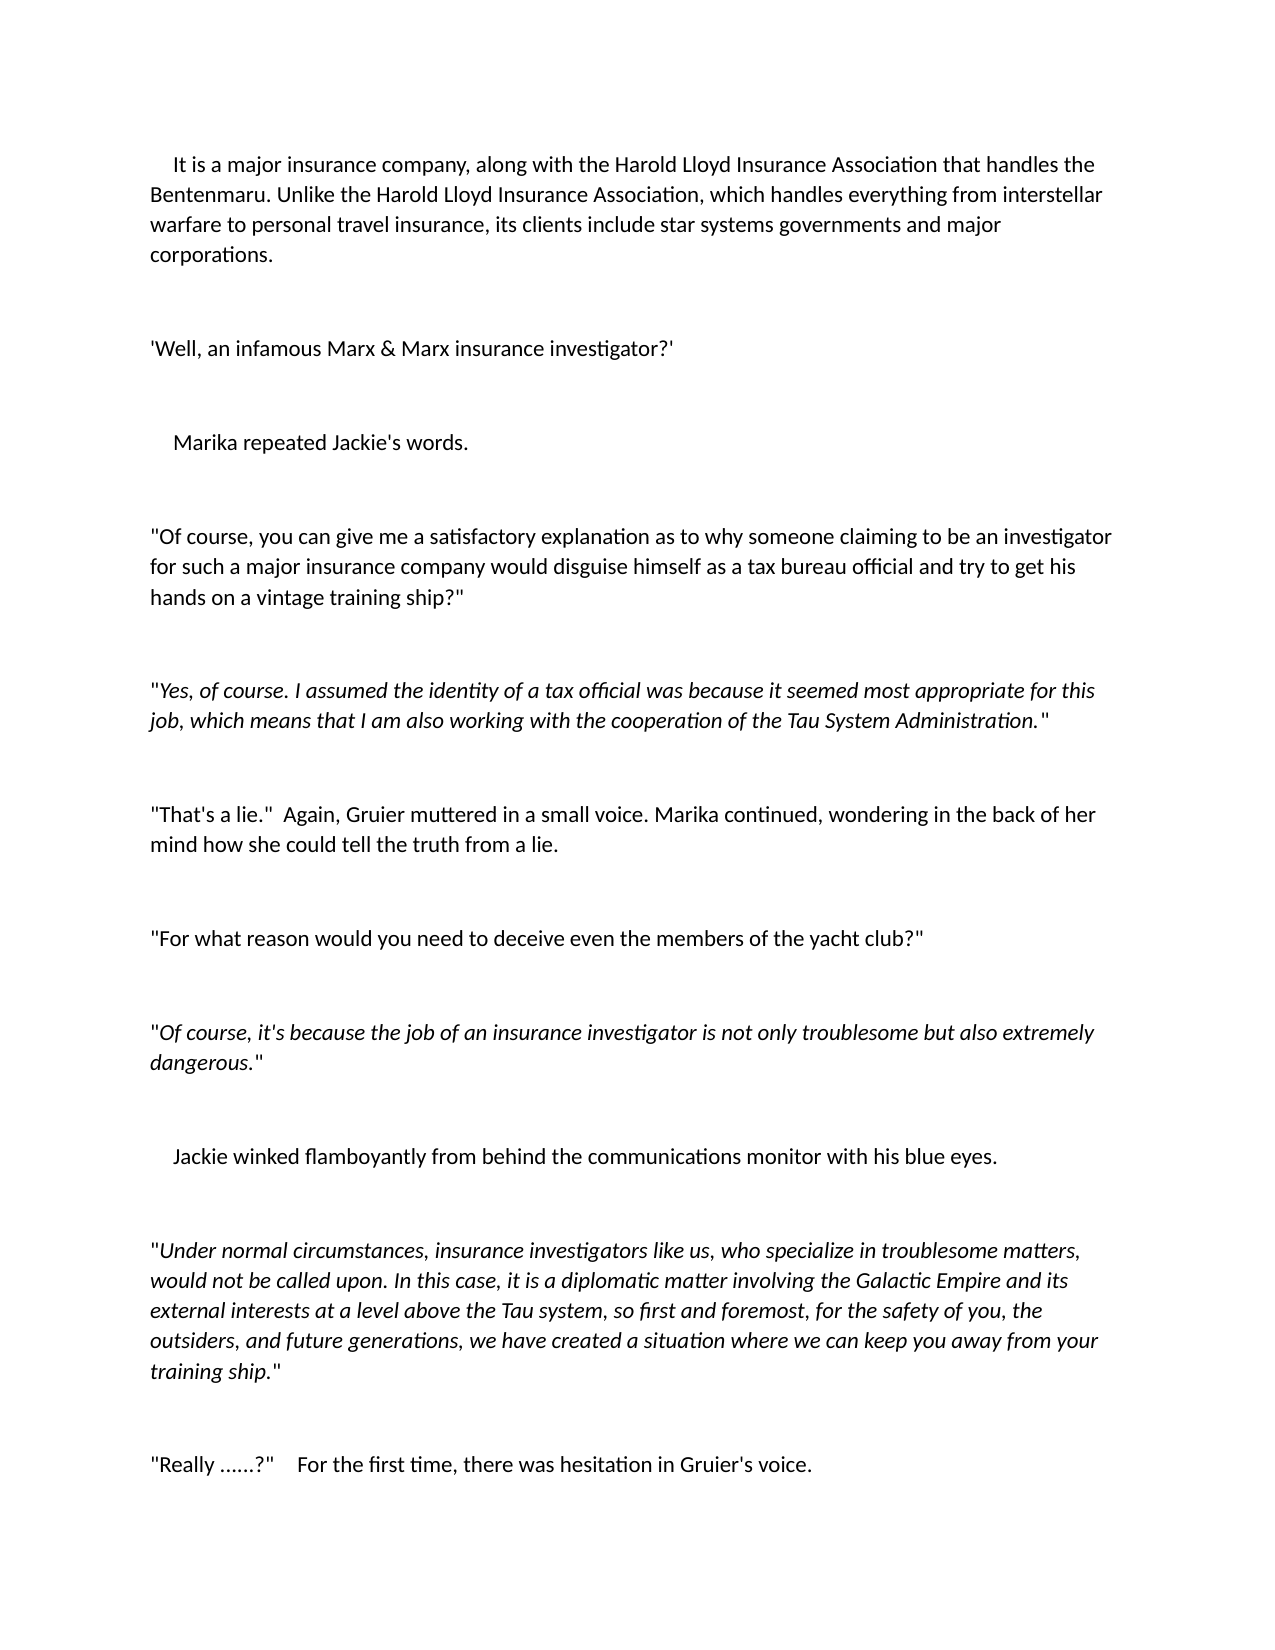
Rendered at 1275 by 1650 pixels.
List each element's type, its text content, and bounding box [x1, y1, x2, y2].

text "Of course, you can give me a satisfactory explanation as to why someone claiming to be an investigator for such a major insurance company would disguise himself as a tax bureau official and try to get his hands on a vintage training ship?" [150, 522, 1125, 611]
text "For what reason would you need to deceive even the members of the yacht club?" [150, 924, 1125, 952]
text "That's a lie." Again, Gruier muttered in a small voice. Marika continued, wondering in the back of her mind how she could tell the truth from a lie. [150, 800, 1125, 858]
text 'Well, an infamous Marx & Marx insurance investigator?' [150, 334, 1125, 362]
text "Yes, of course. I assumed the identity of a tax official was because it seemed most appropriate for this job, which means that I am also working with the cooperation of the Tau System Administration." [150, 676, 1125, 734]
text It is a major insurance company, along with the Harold Lloyd Insurance Association that handles the Bentenmaru. Unlike the Harold Lloyd Insurance Association, which handles everything from interstellar warfare to personal travel insurance, its clients include star systems governments and major corporations. [150, 150, 1125, 269]
text "Of course, it's because the job of an insurance investigator is not only troublesome but also extremely dangerous." [150, 1018, 1125, 1076]
text "Really ......?" For the first time, there was hesitation in Gruier's voice. [150, 1451, 1125, 1479]
text Jackie winked flamboyantly from behind the communications monitor with his blue eyes. [150, 1142, 1125, 1170]
text "Under normal circumstances, insurance investigators like us, who specialize in troublesome matters, would not be called upon. In this case, it is a diplomatic matter involving the Galactic Empire and its external interests at a level above the Tau system, so first and foremost, for the safety of you, the outsiders, and future generations, we have created a situation where we can keep you away from your training ship." [150, 1236, 1125, 1385]
text Marika repeated Jackie's words. [150, 428, 1125, 456]
